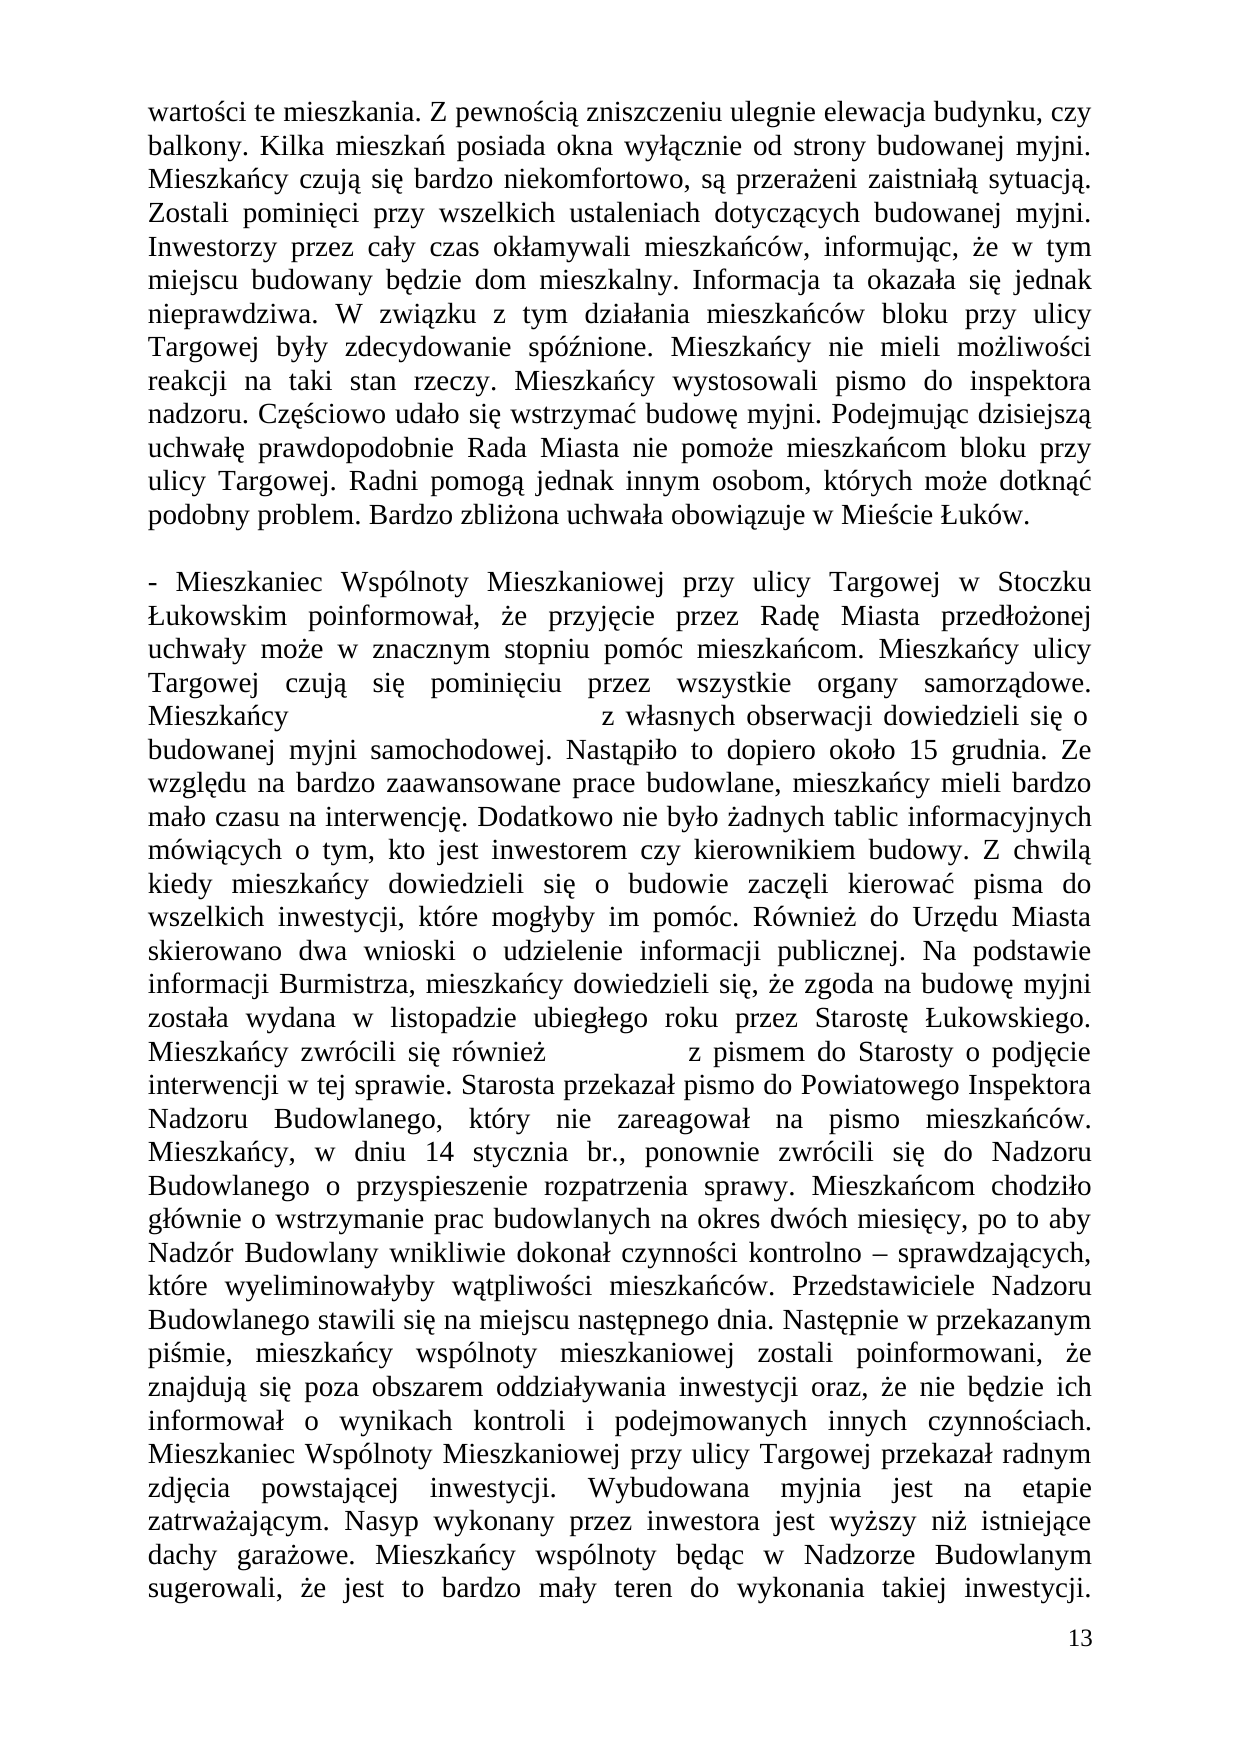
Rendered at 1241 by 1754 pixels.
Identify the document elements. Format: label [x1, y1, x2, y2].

text [148, 94, 1092, 531]
text [148, 564, 1092, 1604]
